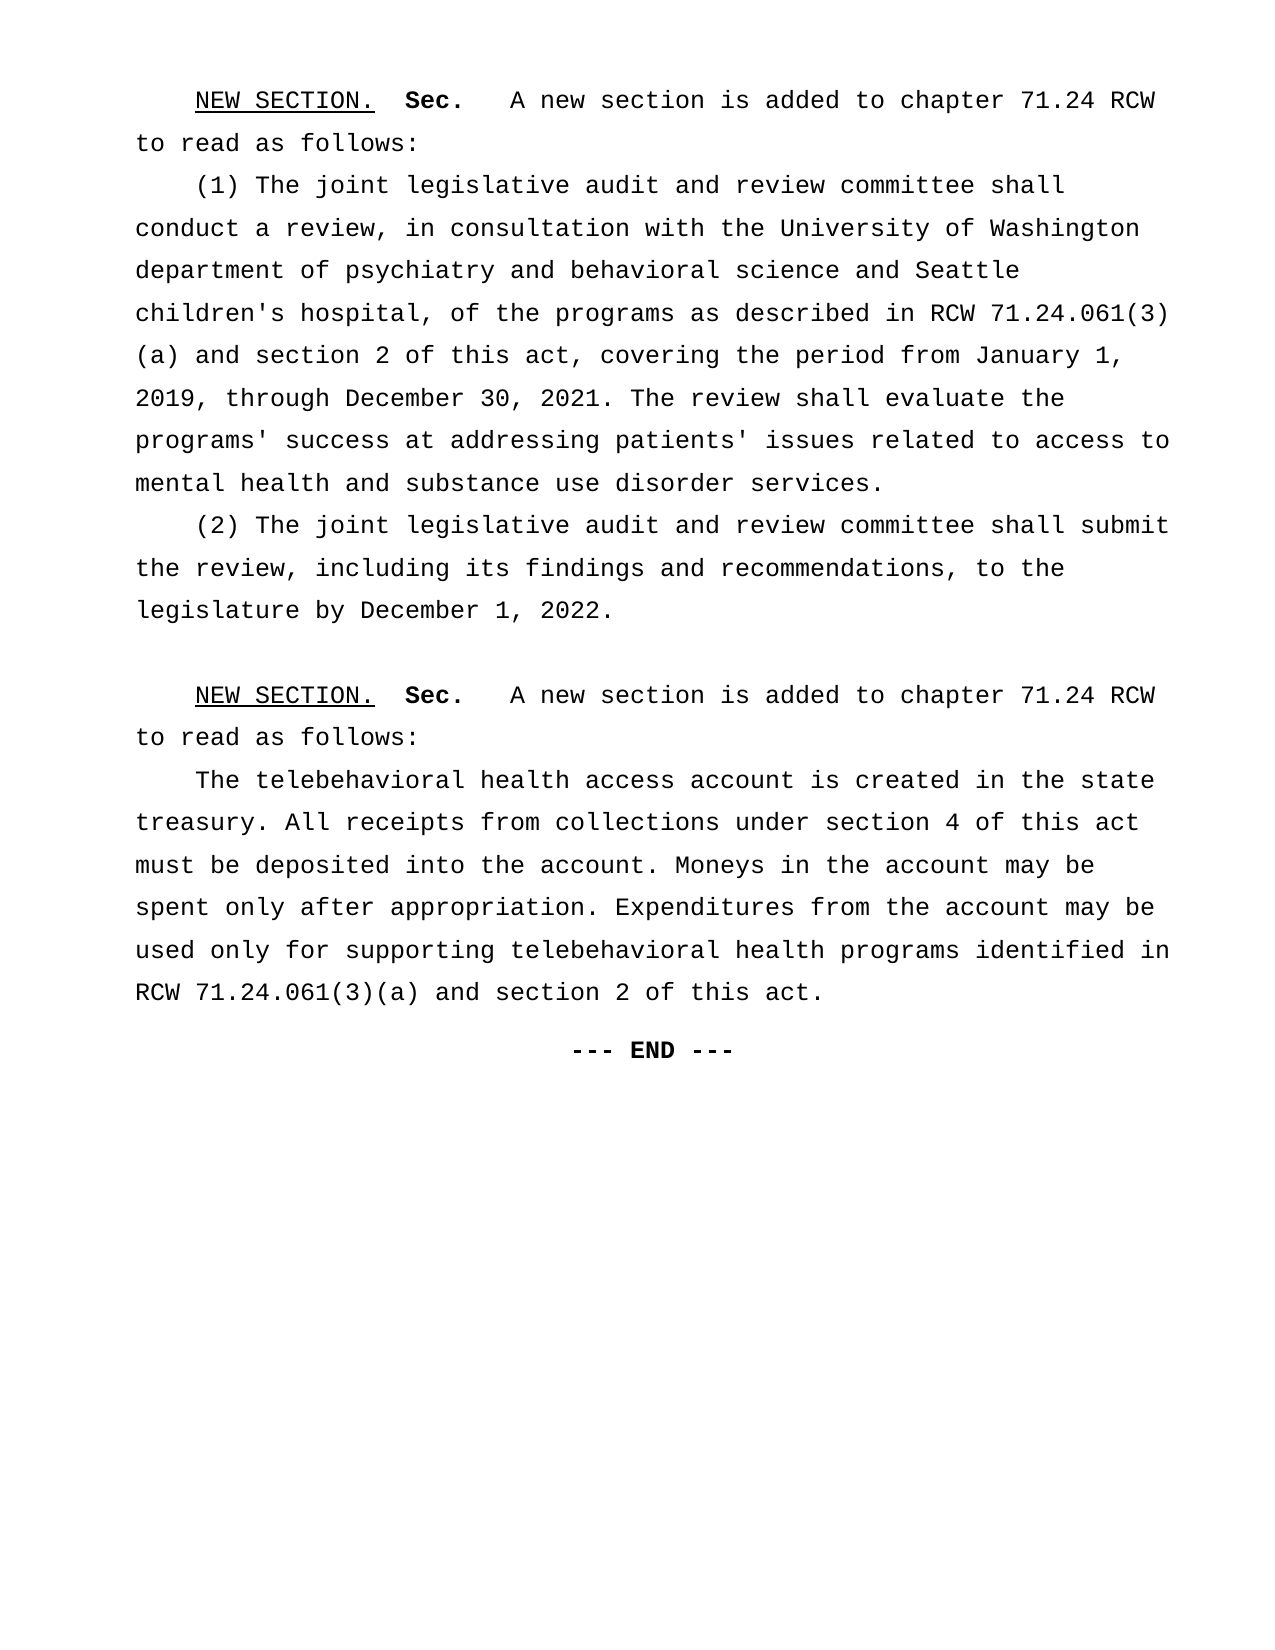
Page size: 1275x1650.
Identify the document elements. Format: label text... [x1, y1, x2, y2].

text (2) The joint legislative audit and review committee shall submit the review, including its findings and recommendations, to the legislature by December 1, 2022. [135, 500, 1170, 627]
text NEW SECTION. Sec. A new section is added to chapter 71.24 RCW to read as follows: [135, 669, 1170, 754]
text (1) The joint legislative audit and review committee shall conduct a review, in consultation with the University of Washington department of psychiatry and behavioral science and Seattle children's hospital, of the programs as described in RCW 71.24.061(3)(a) and section 2 of this act, covering the period from January 1, 2019, through December 30, 2021. The review shall evaluate the programs' success at addressing patients' issues related to access to mental health and substance use disorder services. [135, 160, 1170, 500]
text --- END --- [135, 1037, 1170, 1066]
text NEW SECTION. Sec. A new section is added to chapter 71.24 RCW to read as follows: [135, 75, 1170, 160]
text The telebehavioral health access account is created in the state treasury. All receipts from collections under section 4 of this act must be deposited into the account. Moneys in the account may be spent only after appropriation. Expenditures from the account may be used only for supporting telebehavioral health programs identified in RCW 71.24.061(3)(a) and section 2 of this act. [135, 754, 1170, 1009]
